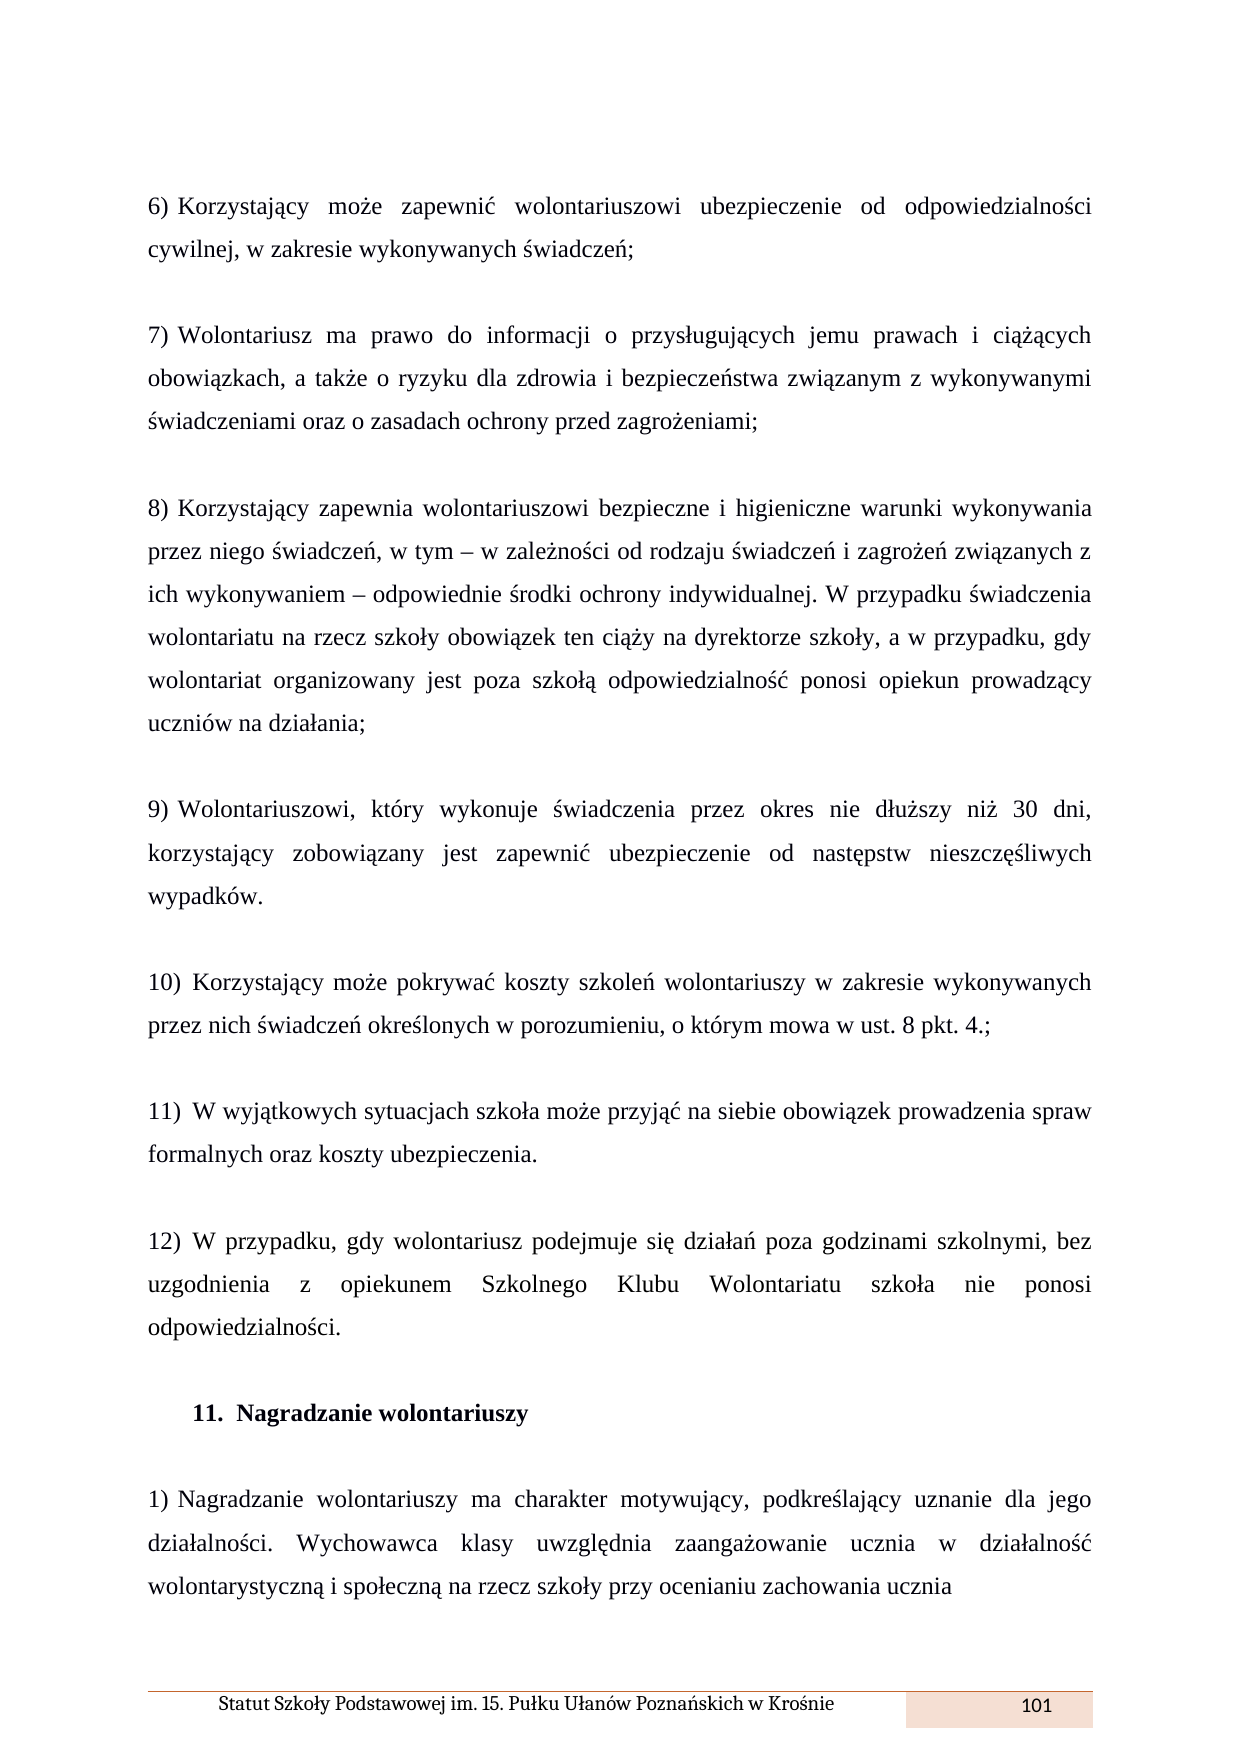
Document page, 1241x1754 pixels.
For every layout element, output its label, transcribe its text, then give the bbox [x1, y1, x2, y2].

list Korzystający zapewnia wolontariuszowi bezpieczne i higieniczne warunki wykonywania przez niego świadczeń, w tym – w zależności od rodzaju świadczeń i zagrożeń związanych z ich wykonywaniem – odpowiednie środki ochrony indywidualnej. W przypadku świadczenia wolontariatu na rzecz szkoły obowiązek ten ciąży na dyrektorze szkoły, a w przypadku, gdy wolontariat organizowany jest poza szkołą odpowiedzialność ponosi opiekun prowadzący uczniów na działania; [148, 493, 1093, 737]
list Wolontariuszowi, który wykonuje świadczenia przez okres nie dłuższy niż 30 dni, korzystający zobowiązany jest zapewnić ubezpieczenie od następstw nieszczęśliwych wypadków. [148, 794, 1093, 909]
list W przypadku, gdy wolontariusz podejmuje się działań poza godzinami szkolnymi, bez uzgodnienia z opiekunem Szkolnego Klubu Wolontariatu szkoła nie ponosi odpowiedzialności. [148, 1226, 1093, 1341]
list Nagradzanie wolontariuszy ma charakter motywujący, podkreślający uznanie dla jego działalności. Wychowawca klasy uwzględnia zaangażowanie ucznia w działalność wolontarystyczną i społeczną na rzecz szkoły przy ocenianiu zachowania ucznia [148, 1484, 1093, 1599]
list W wyjątkowych sytuacjach szkoła może przyjąć na siebie obowiązek prowadzenia spraw formalnych oraz koszty ubezpieczenia. [148, 1096, 1093, 1168]
list Wolontariusz ma prawo do informacji o przysługujących jemu prawach i ciążących obowiązkach, a także o ryzyku dla zdrowia i bezpieczeństwa związanym z wykonywanymi świadczeniami oraz o zasadach ochrony przed zagrożeniami; [148, 320, 1093, 435]
list Nagradzanie wolontariuszy [192, 1398, 1093, 1427]
list Korzystający może zapewnić wolontariuszowi ubezpieczenie od odpowiedzialności cywilnej, w zakresie wykonywanych świadczeń; [148, 191, 1093, 263]
list Korzystający może pokrywać koszty szkoleń wolontariuszy w zakresie wykonywanych przez nich świadczeń określonych w porozumieniu, o którym mowa w ust. 8 pkt. 4.; [148, 967, 1093, 1039]
